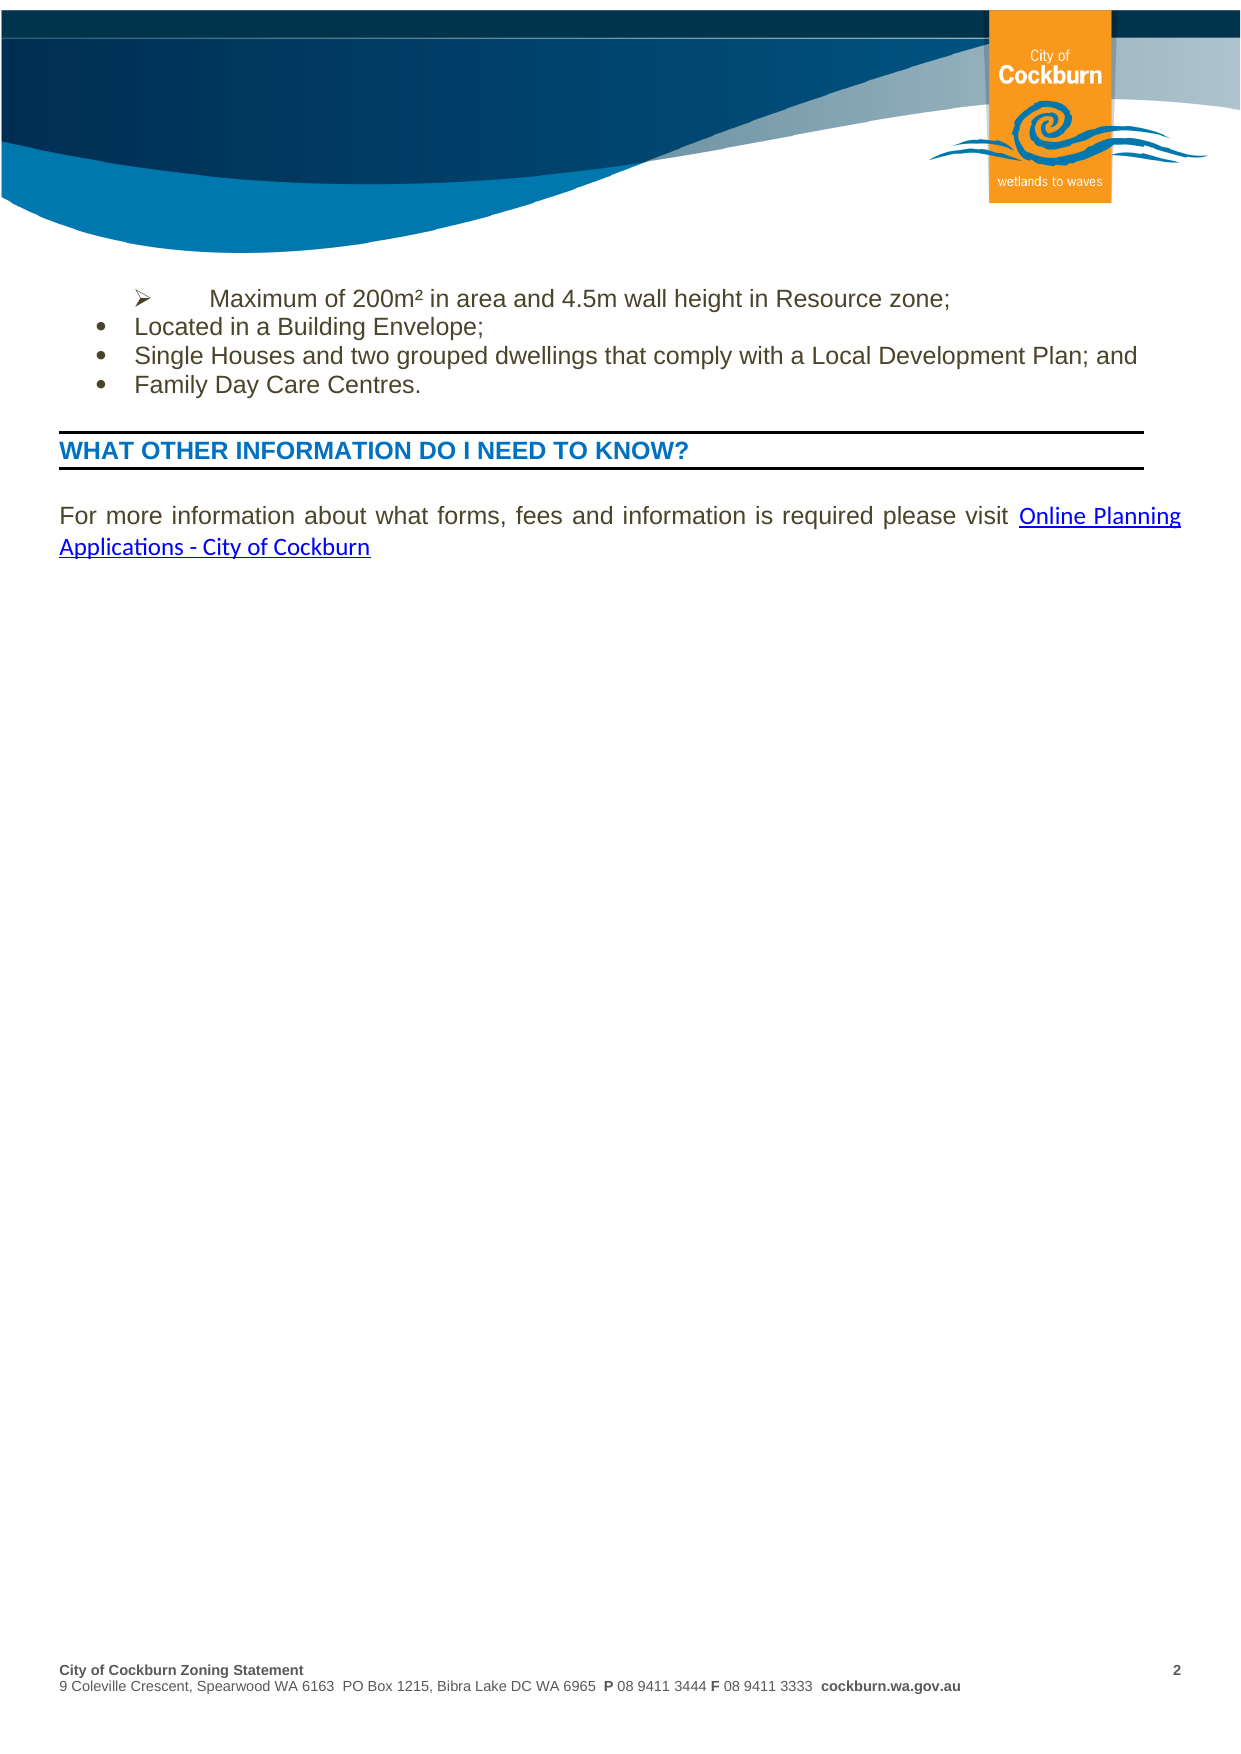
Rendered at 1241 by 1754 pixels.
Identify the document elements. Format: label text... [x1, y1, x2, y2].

text WHAT OTHER INFORMATION DO I NEED TO KNOW? [59, 434, 1144, 467]
list Family Day Care Centres. [97, 370, 1154, 399]
text For more information about what forms, fees and information is required please visit Online Planning Applications - City of Cockburn [59, 500, 1181, 561]
list Maximum of 200m² in area and 4.5m wall height in Resource zone; [133, 283, 1154, 312]
list Located in a Building Envelope; [97, 312, 1154, 341]
list Single Houses and two grouped dwellings that comply with a Local Development Plan; and [97, 341, 1154, 370]
picture [0, 0, 1241, 283]
